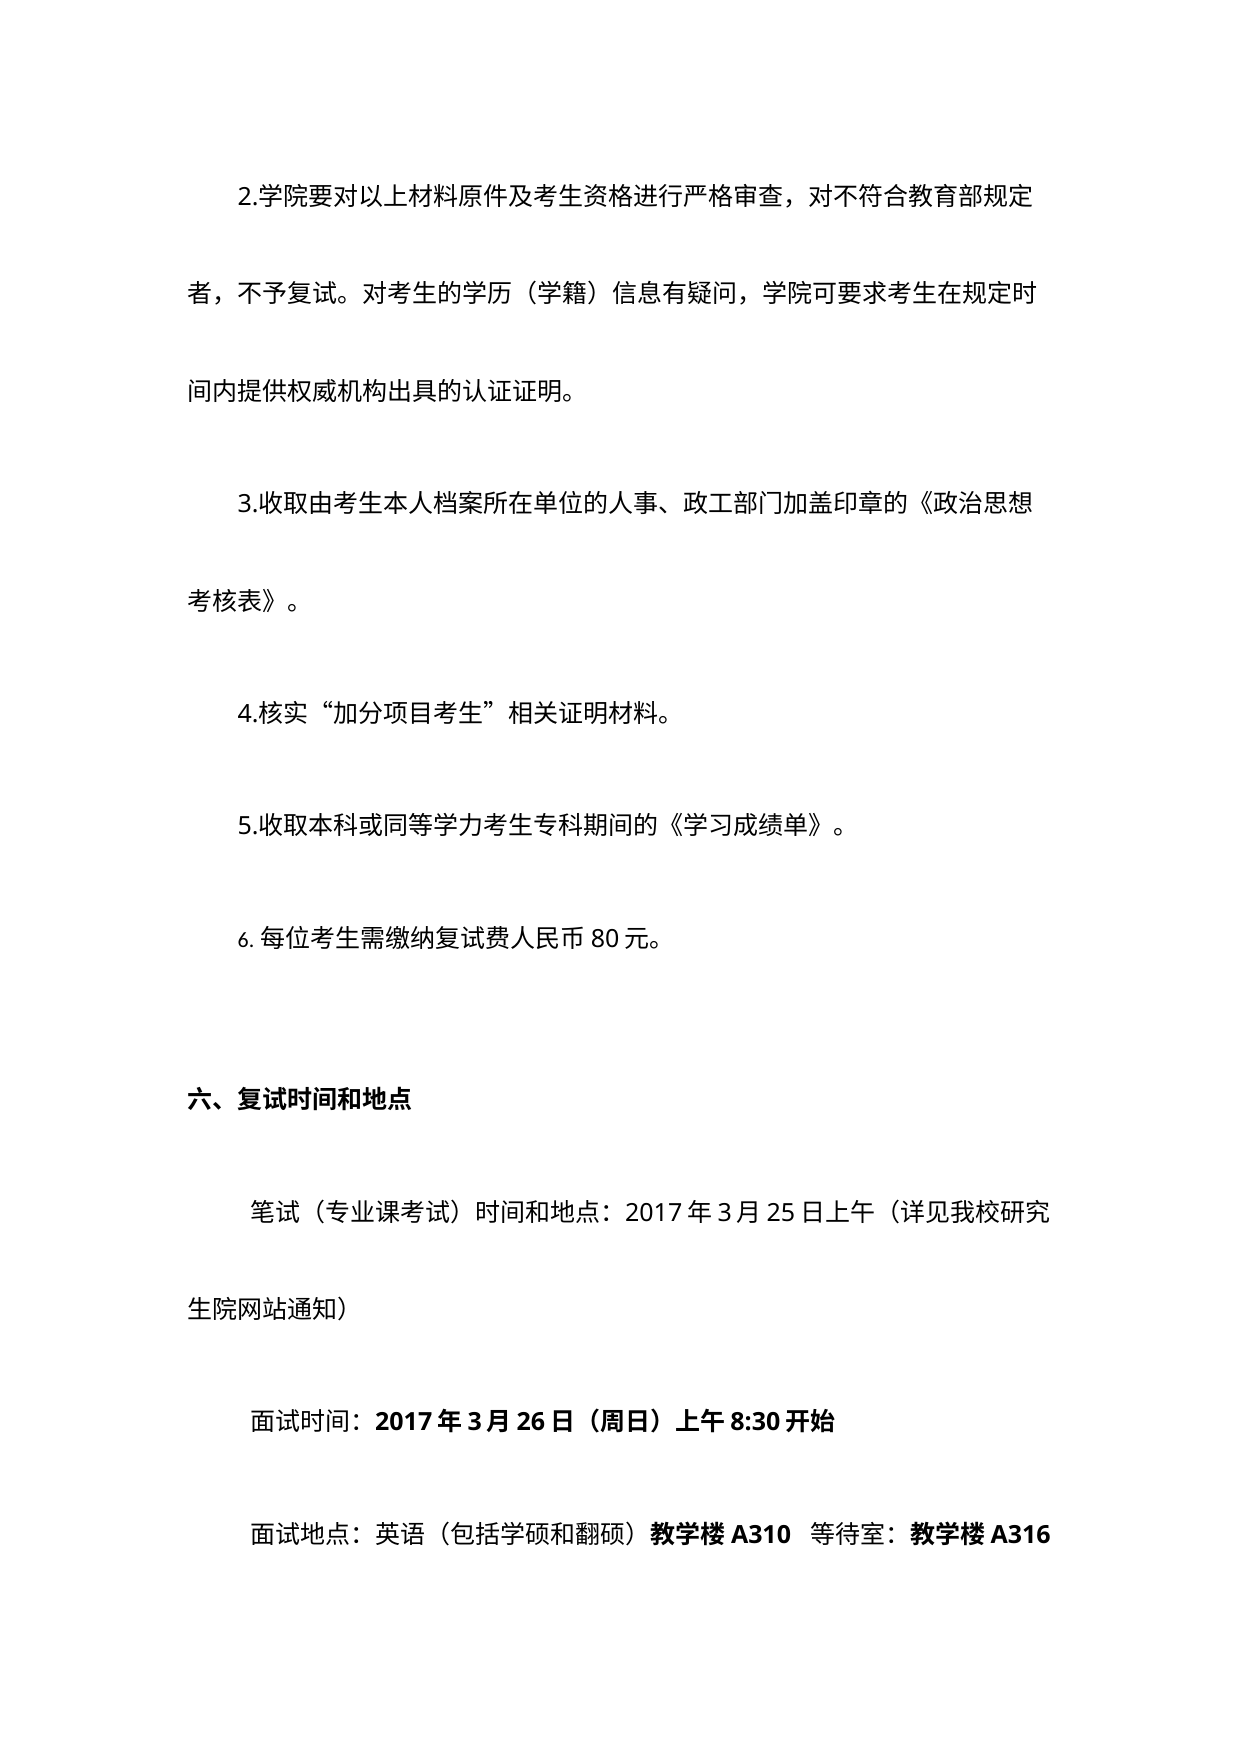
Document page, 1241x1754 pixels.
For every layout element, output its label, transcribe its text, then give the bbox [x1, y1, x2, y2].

text 面试时间：2017年3月26日（周日）上午8:30开始 [187, 1387, 1053, 1452]
text 六、复试时间和地点 [187, 1065, 1053, 1130]
text 2.学院要对以上材料原件及考生资格进行严格审查，对不符合教育部规定者，不予复试。对考生的学历（学籍）信息有疑问，学院可要求考生在规定时间内提供权威机构出具的认证证明。 [187, 162, 1053, 422]
text 4.核实“加分项目考生”相关证明材料。 [187, 679, 1053, 744]
text 笔试（专业课考试）时间和地点：2017年3月25日上午（详见我校研究生院网站通知） [187, 1178, 1053, 1340]
text 6. 每位考生需缴纳复试费人民币80元。 [187, 904, 1053, 969]
text 5.收取本科或同等学力考生专科期间的《学习成绩单》。 [187, 791, 1053, 856]
text 面试地点：英语（包括学硕和翻硕）教学楼 A310 等待室：教学楼A316 [187, 1500, 1053, 1565]
text 3.收取由考生本人档案所在单位的人事、政工部门加盖印章的《政治思想考核表》。 [187, 469, 1053, 632]
